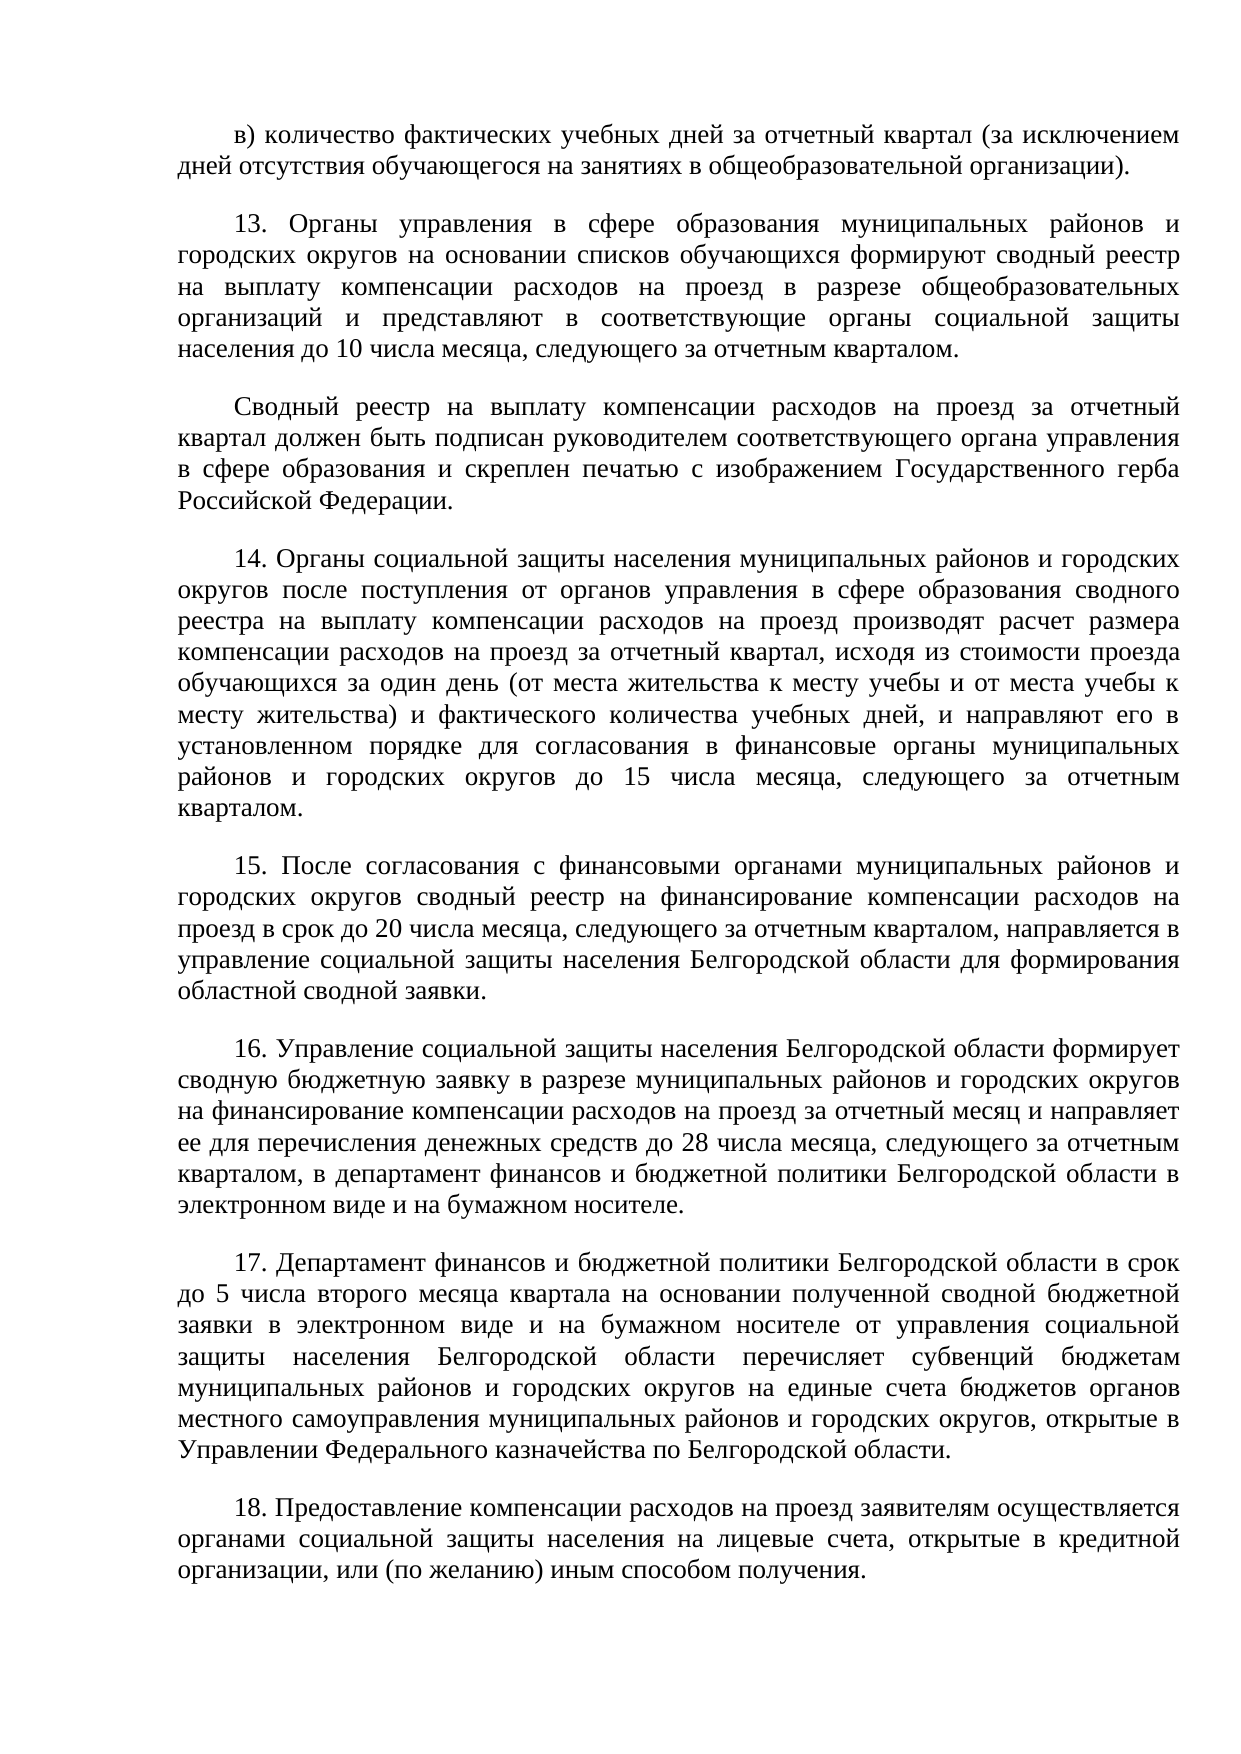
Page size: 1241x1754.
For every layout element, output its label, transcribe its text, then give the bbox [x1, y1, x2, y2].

text Сводный реестр на выплату компенсации расходов на проезд за отчетный квартал должен быть подписан руководителем соответствующего органа управления в сфере образования и скреплен печатью с изображением Государственного герба Российской Федерации. [177, 390, 1181, 515]
text 14. Органы социальной защиты населения муниципальных районов и городских округов после поступления от органов управления в сфере образования сводного реестра на выплату компенсации расходов на проезд производят расчет размера компенсации расходов на проезд за отчетный квартал, исходя из стоимости проезда обучающихся за один день (от места жительства к месту учебы и от места учебы к месту жительства) и фактического количества учебных дней, и направляют его в установленном порядке для согласования в финансовые органы муниципальных районов и городских округов до 15 числа месяца, следующего за отчетным кварталом. [177, 542, 1181, 822]
text 17. Департамент финансов и бюджетной политики Белгородской области в срок до 5 числа второго месяца квартала на основании полученной сводной бюджетной заявки в электронном виде и на бумажном носителе от управления социальной защиты населения Белгородской области перечисляет субвенций бюджетам муниципальных районов и городских округов на единые счета бюджетов органов местного самоуправления муниципальных районов и городских округов, открытые в Управлении Федерального казначейства по Белгородской области. [177, 1246, 1181, 1464]
text 13. Органы управления в сфере образования муниципальных районов и городских округов на основании списков обучающихся формируют сводный реестр на выплату компенсации расходов на проезд в разрезе общеобразовательных организаций и представляют в соответствующие органы социальной защиты населения до 10 числа месяца, следующего за отчетным кварталом. [177, 207, 1181, 363]
text 16. Управление социальной защиты населения Белгородской области формирует сводную бюджетную заявку в разрезе муниципальных районов и городских округов на финансирование компенсации расходов на проезд за отчетный месяц и направляет ее для перечисления денежных средств до 28 числа месяца, следующего за отчетным кварталом, в департамент финансов и бюджетной политики Белгородской области в электронном виде и на бумажном носителе. [177, 1032, 1181, 1219]
text в) количество фактических учебных дней за отчетный квартал (за исключением дней отсутствия обучающегося на занятиях в общеобразовательной организации). [177, 118, 1181, 180]
text 18. Предоставление компенсации расходов на проезд заявителям осуществляется органами социальной защиты населения на лицевые счета, открытые в кредитной организации, или (по желанию) иным способом получения. [177, 1491, 1181, 1585]
text 15. После согласования с финансовыми органами муниципальных районов и городских округов сводный реестр на финансирование компенсации расходов на проезд в срок до 20 числа месяца, следующего за отчетным кварталом, направляется в управление социальной защиты населения Белгородской области для формирования областной сводной заявки. [177, 849, 1181, 1005]
